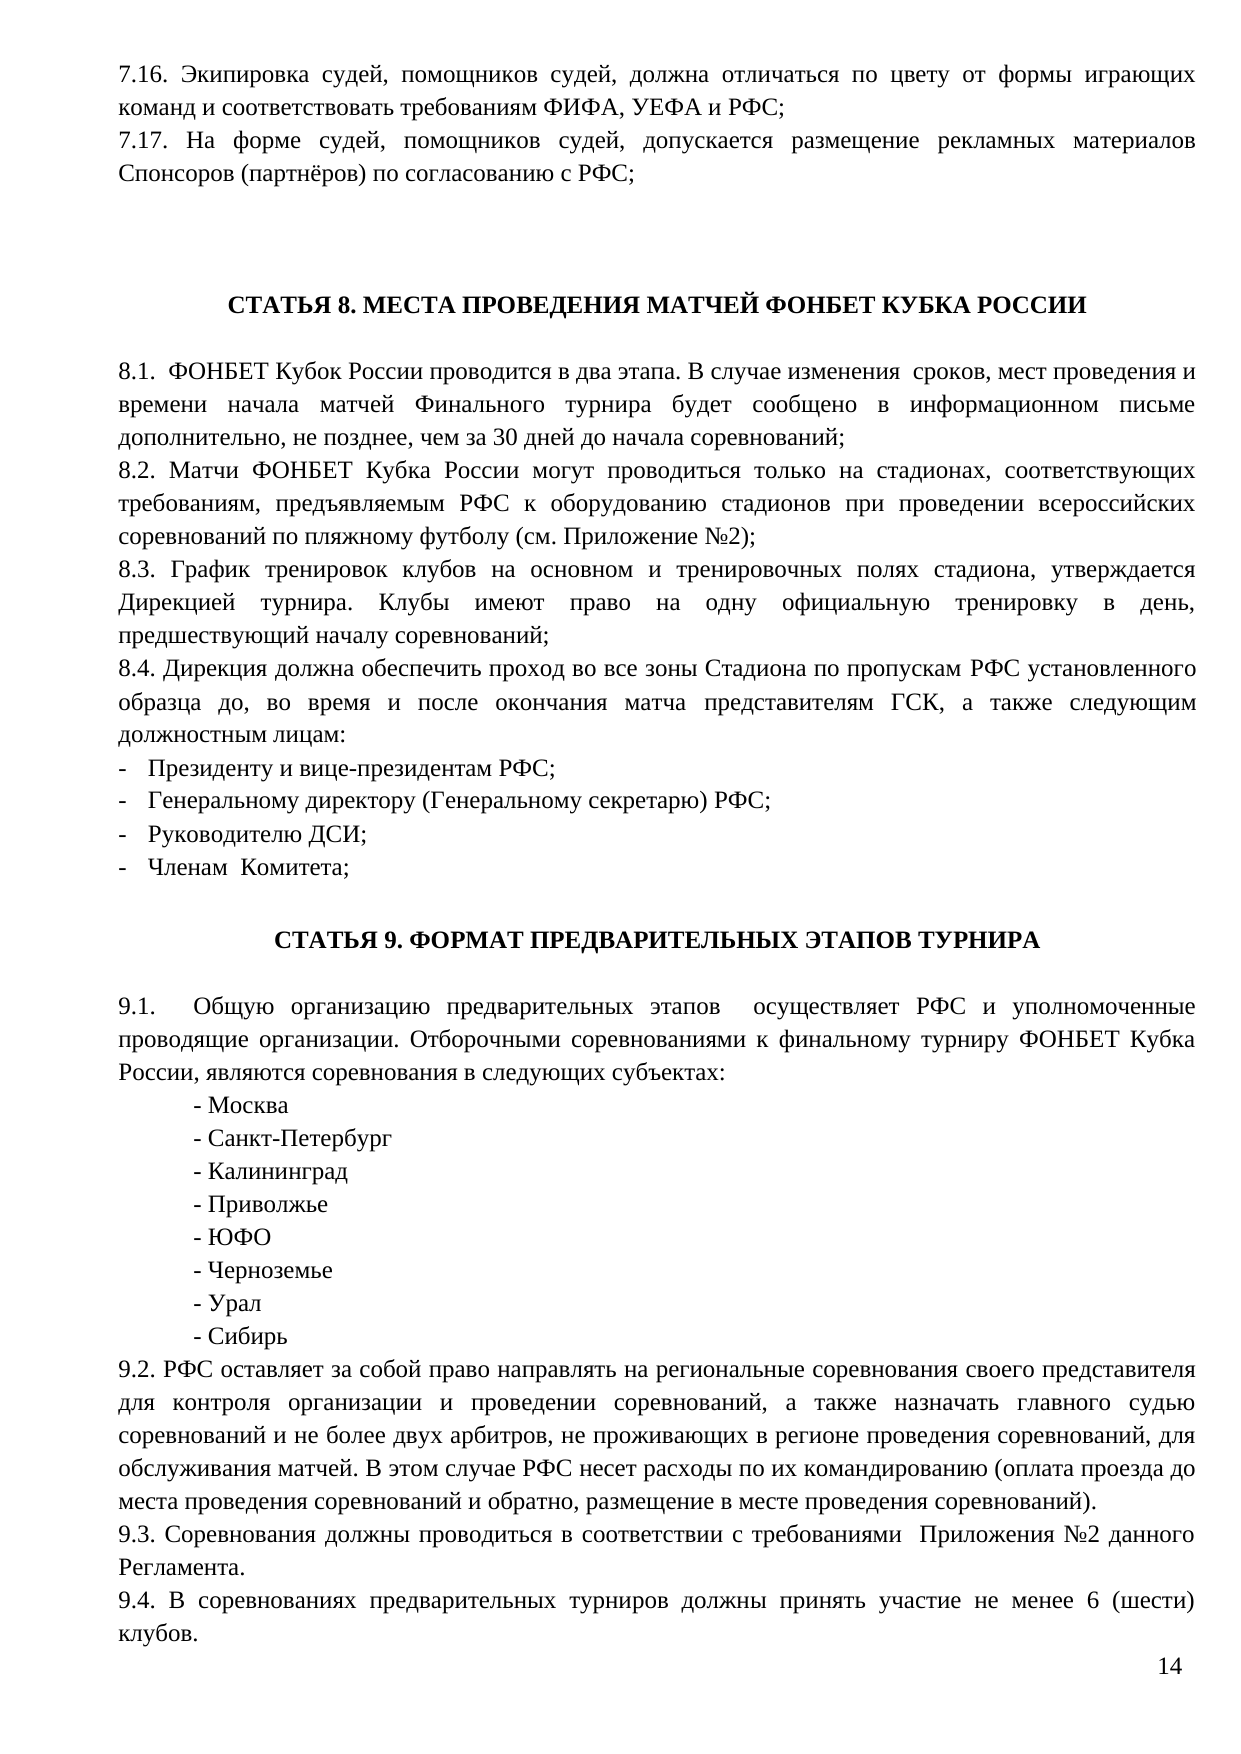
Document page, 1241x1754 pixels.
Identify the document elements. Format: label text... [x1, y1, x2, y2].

list Членам Комитета; [118, 852, 1197, 880]
text - Черноземье [193, 1255, 1182, 1284]
text - ЮФО [193, 1222, 1182, 1251]
text - Сибирь [193, 1321, 1197, 1350]
list Общую организацию предварительных этапов осуществляет РФС и уполномоченные проводящие организации. Отборочными соревнованиями к финальному турниру ФОНБЕТ Кубка России, являются соревнования в следующих субъектах: [118, 991, 1197, 1086]
text 7.16. Экипировка судей, помощников судей, должна отличаться по цвету от формы играющих команд и соответствовать требованиям ФИФА, УЕФА и РФС; [118, 59, 1197, 121]
text 9.4. В соревнованиях предварительных турниров должны принять участие не менее 6 (шести) клубов. [118, 1585, 1197, 1647]
text - Санкт-Петербург [193, 1123, 1182, 1152]
text 7.17. На форме судей, помощников судей, допускается размещение рекламных материалов Спонсоров (партнёров) по согласованию с РФС; [118, 125, 1197, 187]
text - Калининград [193, 1156, 1182, 1184]
text - Приволжье [193, 1189, 1182, 1218]
text 8.2. Матчи ФОНБЕТ Кубка России могут проводиться только на стадионах, соответствующих требованиям, предъявляемым РФС к оборудованию стадионов при проведении всероссийских соревнований по пляжному футболу (см. Приложение №2); [118, 455, 1197, 550]
text 8.3. График тренировок клубов на основном и тренировочных полях стадиона, утверждается Дирекцией турнира. Клубы имеют право на одну официальную тренировку в день, предшествующий началу соревнований; [118, 554, 1197, 649]
text 8.4. Дирекция должна обеспечить проход во все зоны Стадиона по пропускам РФС установленного образца до, во время и после окончания матча представителям ГСК, а также следующим должностным лицам: [118, 653, 1197, 748]
text 8.1. ФОНБЕТ Кубок России проводится в два этапа. В случае изменения сроков, мест проведения и времени начала матчей Финального турнира будет сообщено в информационном письме дополнительно, не позднее, чем за 30 дней до начала соревнований; [118, 356, 1197, 451]
text СТАТЬЯ 8. МЕСТА ПРОВЕДЕНИЯ МАТЧЕЙ ФОНБЕТ КУБКА РОССИИ [118, 290, 1197, 319]
text - Москва [193, 1090, 1182, 1118]
list Руководителю ДСИ; [118, 819, 1197, 847]
list Президенту и вице-президентам РФС; [118, 753, 1197, 781]
text 9.2. РФС оставляет за собой право направлять на региональные соревнования своего представителя для контроля организации и проведении соревнований, а также назначать главного судью соревнований и не более двух арбитров, не проживающих в регионе проведения соревнований, для обслуживания матчей. В этом случае РФС несет расходы по их командированию (оплата проезда до места проведения соревнований и обратно, размещение в месте проведения соревнований). [118, 1354, 1197, 1515]
text 9.3. Соревнования должны проводиться в соответствии с требованиями Приложения №2 данного Регламента. [118, 1519, 1197, 1581]
text - Урал [193, 1288, 1182, 1317]
text СТАТЬЯ 9. ФОРМАТ ПРЕДВАРИТЕЛЬНЫХ ЭТАПОВ ТУРНИРА [118, 925, 1197, 953]
list Генеральному директору (Генеральному секретарю) РФС; [118, 786, 1197, 814]
